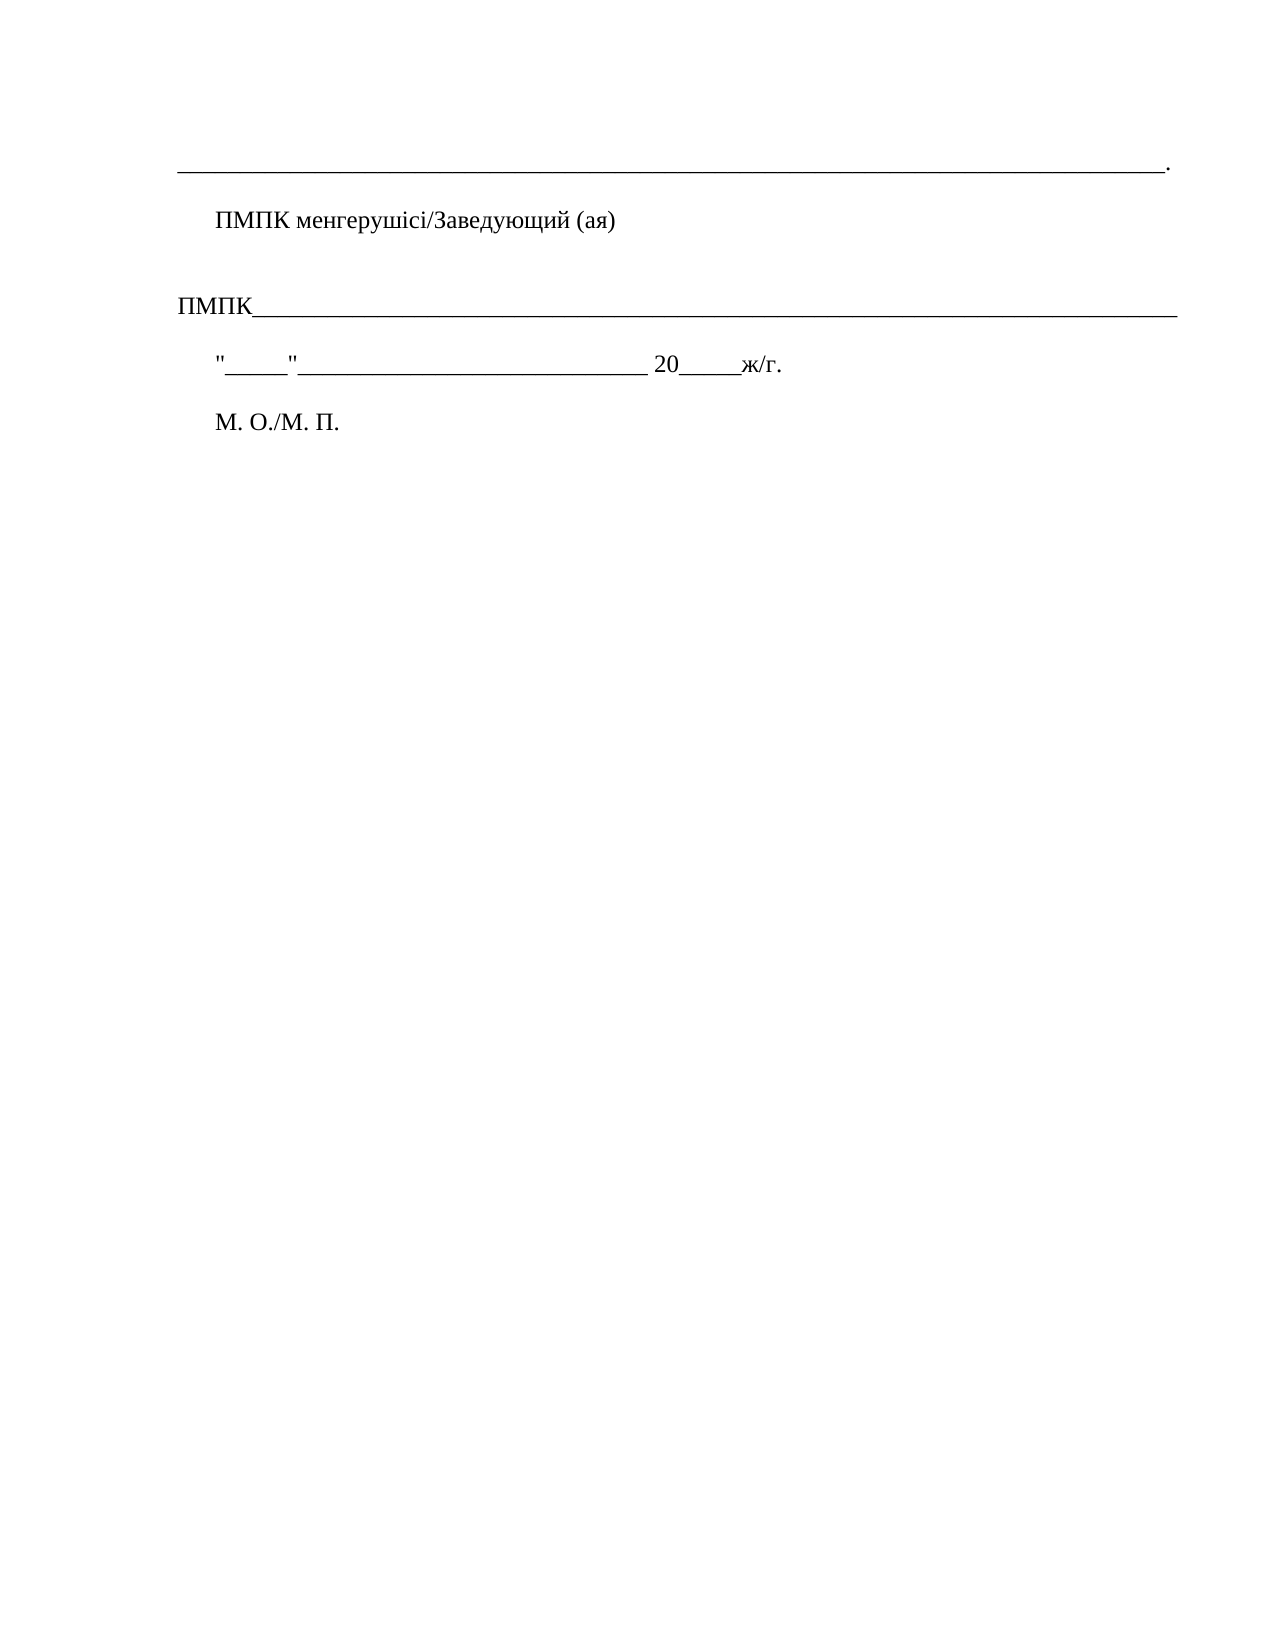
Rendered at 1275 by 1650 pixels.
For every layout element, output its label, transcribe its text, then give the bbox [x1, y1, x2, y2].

text "_____"____________________________ 20_____ж/г. [177, 349, 1186, 378]
text ПМПК менгерушісі/Заведующий (ая) [177, 205, 1186, 233]
text ПМПК__________________________________________________________________________ [177, 263, 1186, 320]
text _______________________________________________________________________________. [177, 118, 1186, 176]
text М. О./М. П. [177, 407, 1186, 436]
